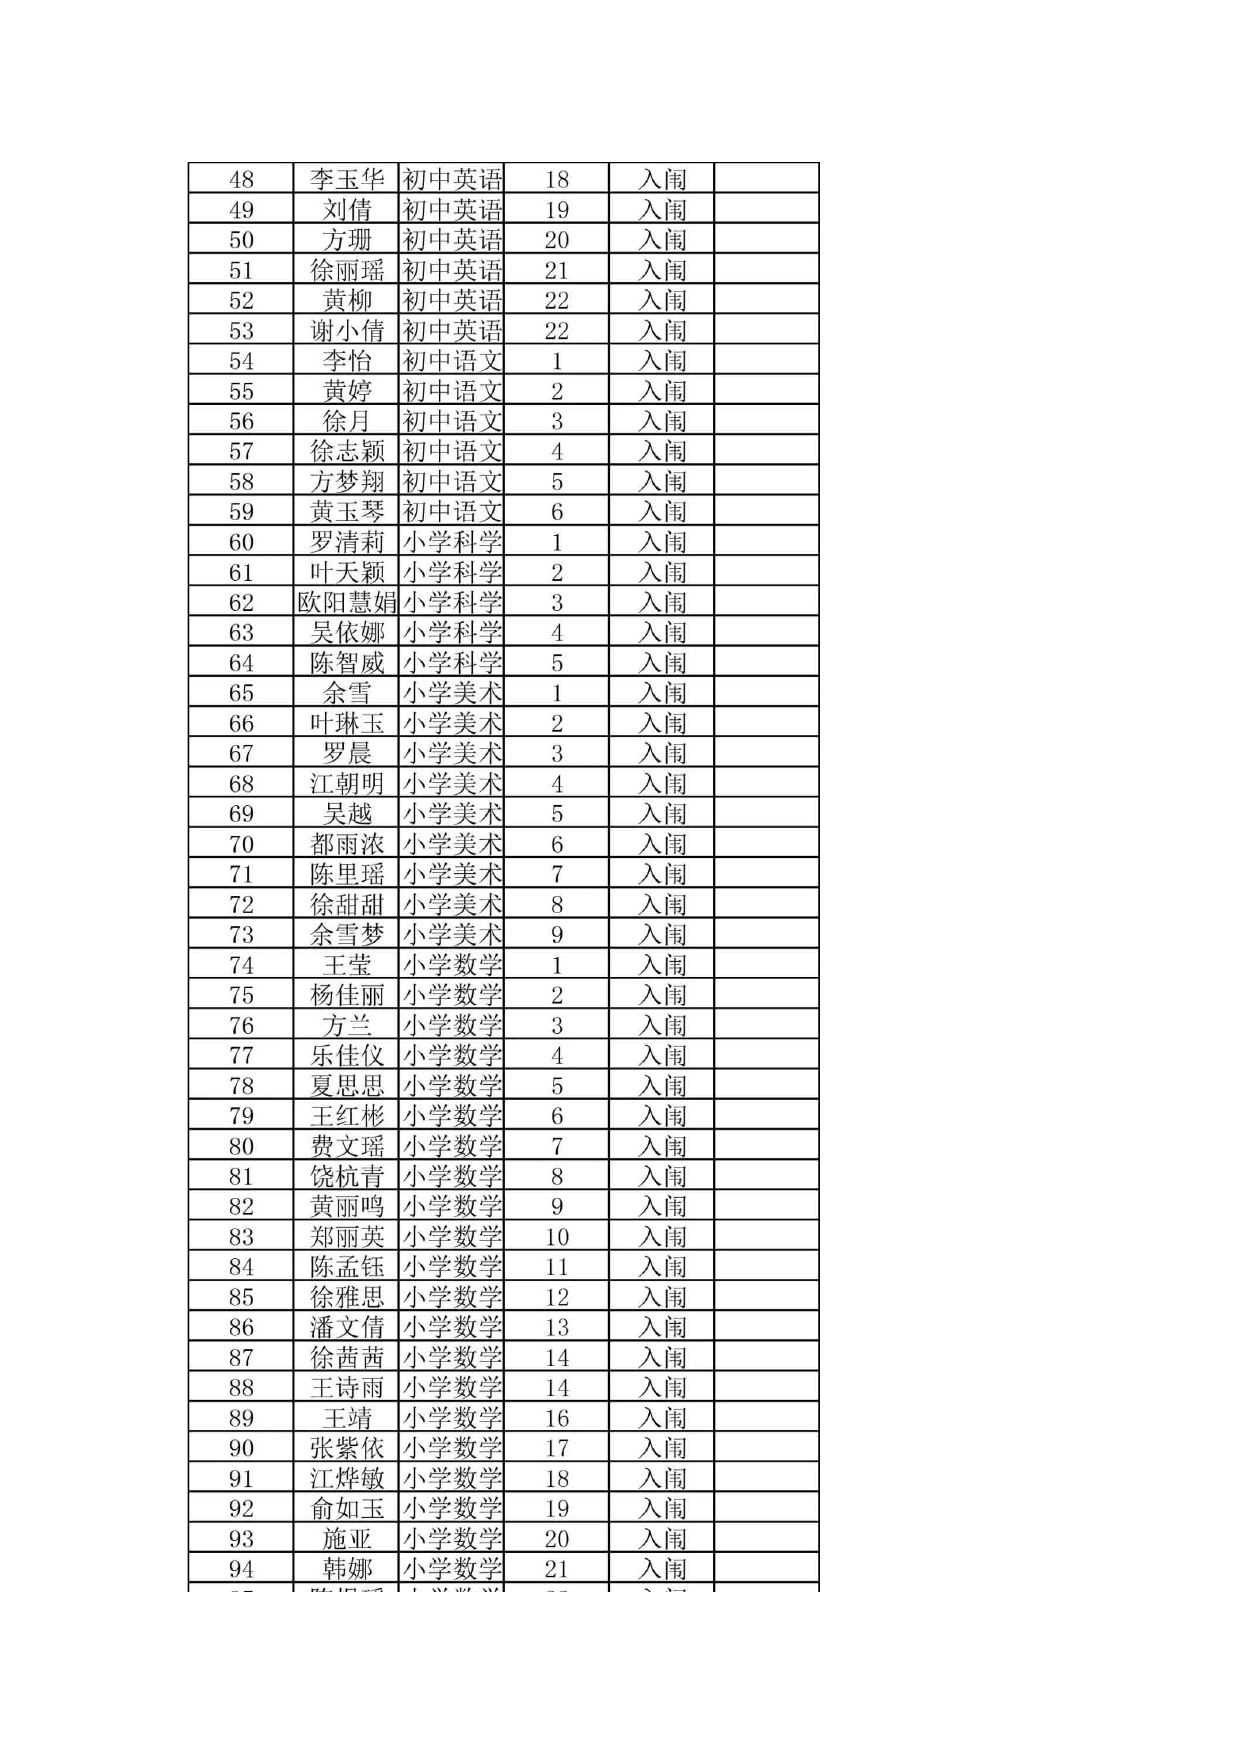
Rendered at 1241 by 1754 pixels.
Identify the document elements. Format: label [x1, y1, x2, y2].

picture [187, 162, 820, 1592]
